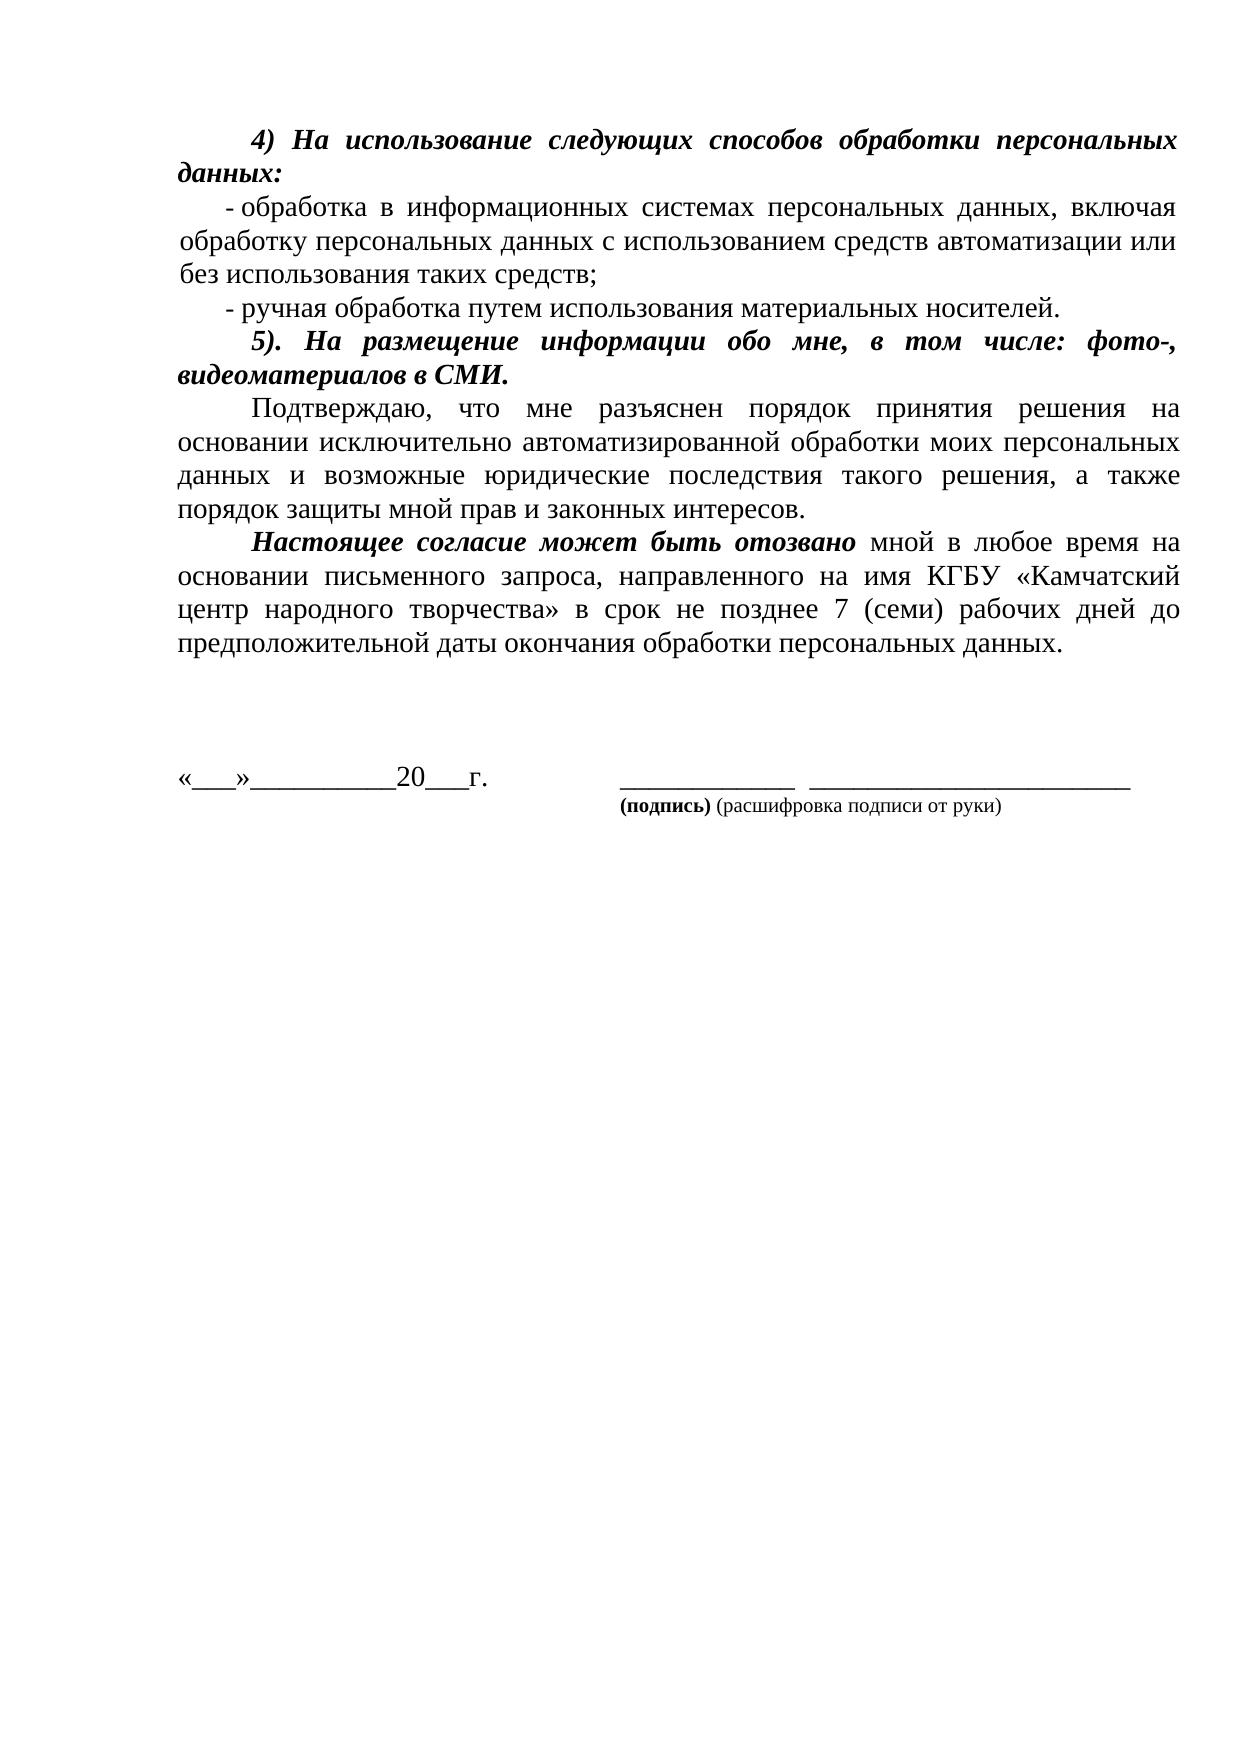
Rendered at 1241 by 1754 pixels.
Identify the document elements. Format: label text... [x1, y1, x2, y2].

text 5). На размещение информации обо мне, в том числе: фото-, видеоматериалов в СМИ. [177, 323, 1181, 390]
text «___»__________20___г. ____________ ______________________ [177, 759, 1181, 793]
text Подтверждаю, что мне разъяснен порядок принятия решения на основании исключительно автоматизированной обработки моих персональных данных и возможные юридические последствия такого решения, а также порядок защиты мной прав и законных интересов. [177, 390, 1181, 524]
text Настоящее согласие может быть отозвано мной в любое время на основании письменного запроса, направленного на имя КГБУ «Камчатский центр народного творчества» в срок не позднее 7 (семи) рабочих дней до предположительной даты окончания обработки персональных данных. [177, 524, 1181, 659]
text (подпись) (расшифровка подписи от руки) [620, 793, 1181, 817]
list обработка в информационных системах персональных данных, включая обработку персональных данных с использованием средств автоматизации или без использования таких средств; [179, 189, 1177, 290]
list ручная обработка путем использования материальных носителей. [179, 290, 1181, 323]
text 4) На использование следующих способов обработки персональных данных: [177, 122, 1181, 189]
